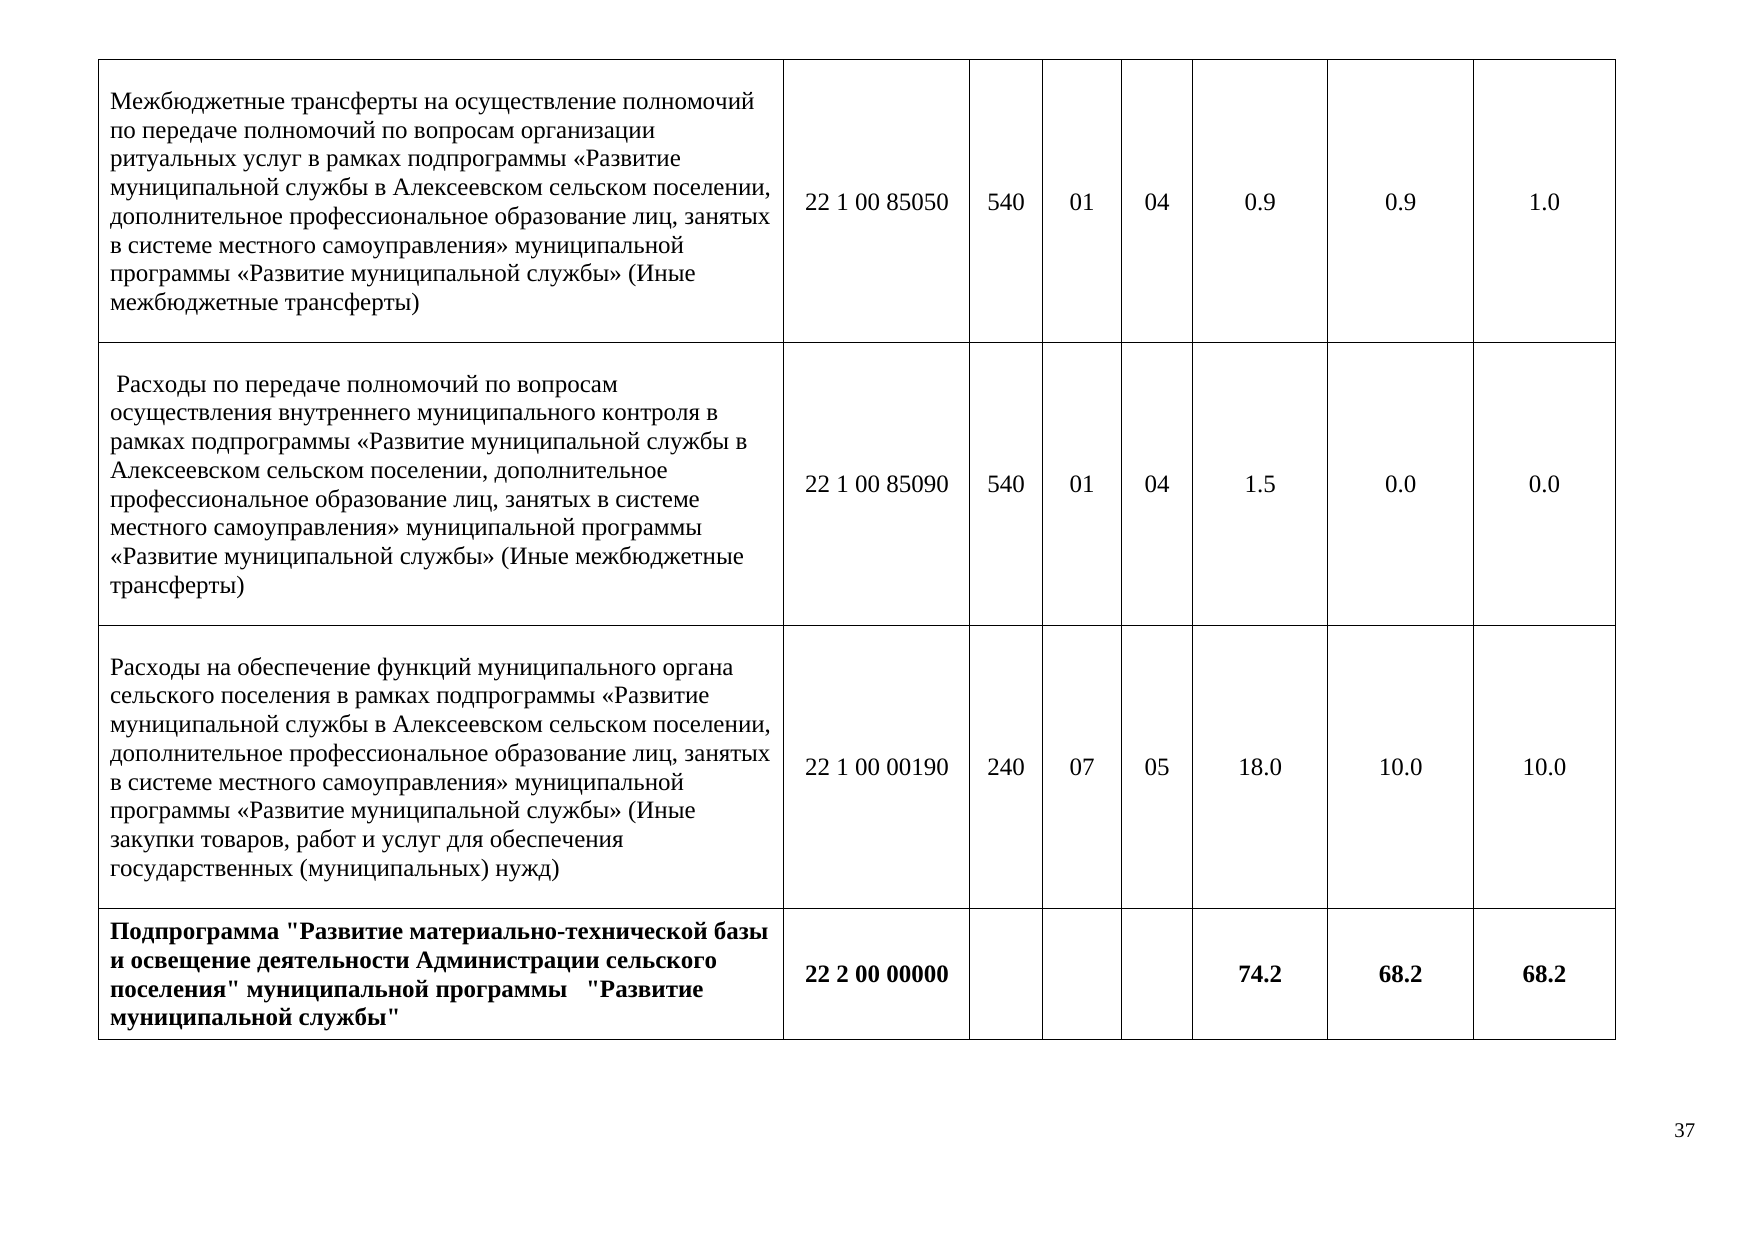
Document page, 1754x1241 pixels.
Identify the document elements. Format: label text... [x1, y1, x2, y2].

table_cell [970, 909, 1042, 1039]
table_cell Расходы на обеспечение функций муниципального органа сельского поселения в рамках подпрограммы «Развитие муниципальной службы в Алексеевском сельском поселении, дополнительное профессиональное образование лиц, занятых в системе местного самоуправления» муниципальной программы «Развитие муниципальной службы» (Иные закупки товаров, работ и услуг для обеспечения государственных (муниципальных) нужд) [99, 626, 783, 907]
table_cell 22 1 00 85050 [784, 60, 969, 342]
table_cell 68.2 [1474, 909, 1615, 1039]
table_cell [1043, 909, 1121, 1039]
table_cell Подпрограмма "Развитие материально-технической базы и освещение деятельности Администрации сельского поселения" муниципальной программы "Развитие муниципальной службы" [99, 909, 783, 1039]
table_cell 1.0 [1474, 60, 1615, 342]
table_cell 0.0 [1474, 343, 1615, 625]
table_cell 74.2 [1193, 909, 1327, 1039]
table_cell 22 2 00 00000 [784, 909, 969, 1039]
table_cell 68.2 [1328, 909, 1473, 1039]
table_cell [1122, 909, 1192, 1039]
table_cell 0.0 [1328, 343, 1473, 625]
table_cell Межбюджетные трансферты на осуществление полномочий по передаче полномочий по вопросам организации ритуальных услуг в рамках подпрограммы «Развитие муниципальной службы в Алексеевском сельском поселении, дополнительное профессиональное образование лиц, занятых в системе местного самоуправления» муниципальной программы «Развитие муниципальной службы» (Иные межбюджетные трансферты) [99, 60, 783, 342]
table_cell 1.5 [1193, 343, 1327, 625]
table_cell 0.9 [1328, 60, 1473, 342]
table_cell 10.0 [1474, 626, 1615, 907]
table_cell 04 [1122, 60, 1192, 342]
table_cell 10.0 [1328, 626, 1473, 907]
table_cell 240 [970, 626, 1042, 907]
table_cell 07 [1043, 626, 1121, 907]
table_cell 18.0 [1193, 626, 1327, 907]
table_cell 01 [1043, 60, 1121, 342]
table_cell 04 [1122, 343, 1192, 625]
table_cell Расходы по передаче полномочий по вопросам осуществления внутреннего муниципального контроля в рамках подпрограммы «Развитие муниципальной службы в Алексеевском сельском поселении, дополнительное профессиональное образование лиц, занятых в системе местного самоуправления» муниципальной программы «Развитие муниципальной службы» (Иные межбюджетные трансферты) [99, 343, 783, 625]
table_cell 540 [970, 60, 1042, 342]
table_cell 0.9 [1193, 60, 1327, 342]
table_cell 22 1 00 85090 [784, 343, 969, 625]
table_cell 05 [1122, 626, 1192, 907]
table_cell 540 [970, 343, 1042, 625]
table_cell 22 1 00 00190 [784, 626, 969, 907]
table_cell 01 [1043, 343, 1121, 625]
